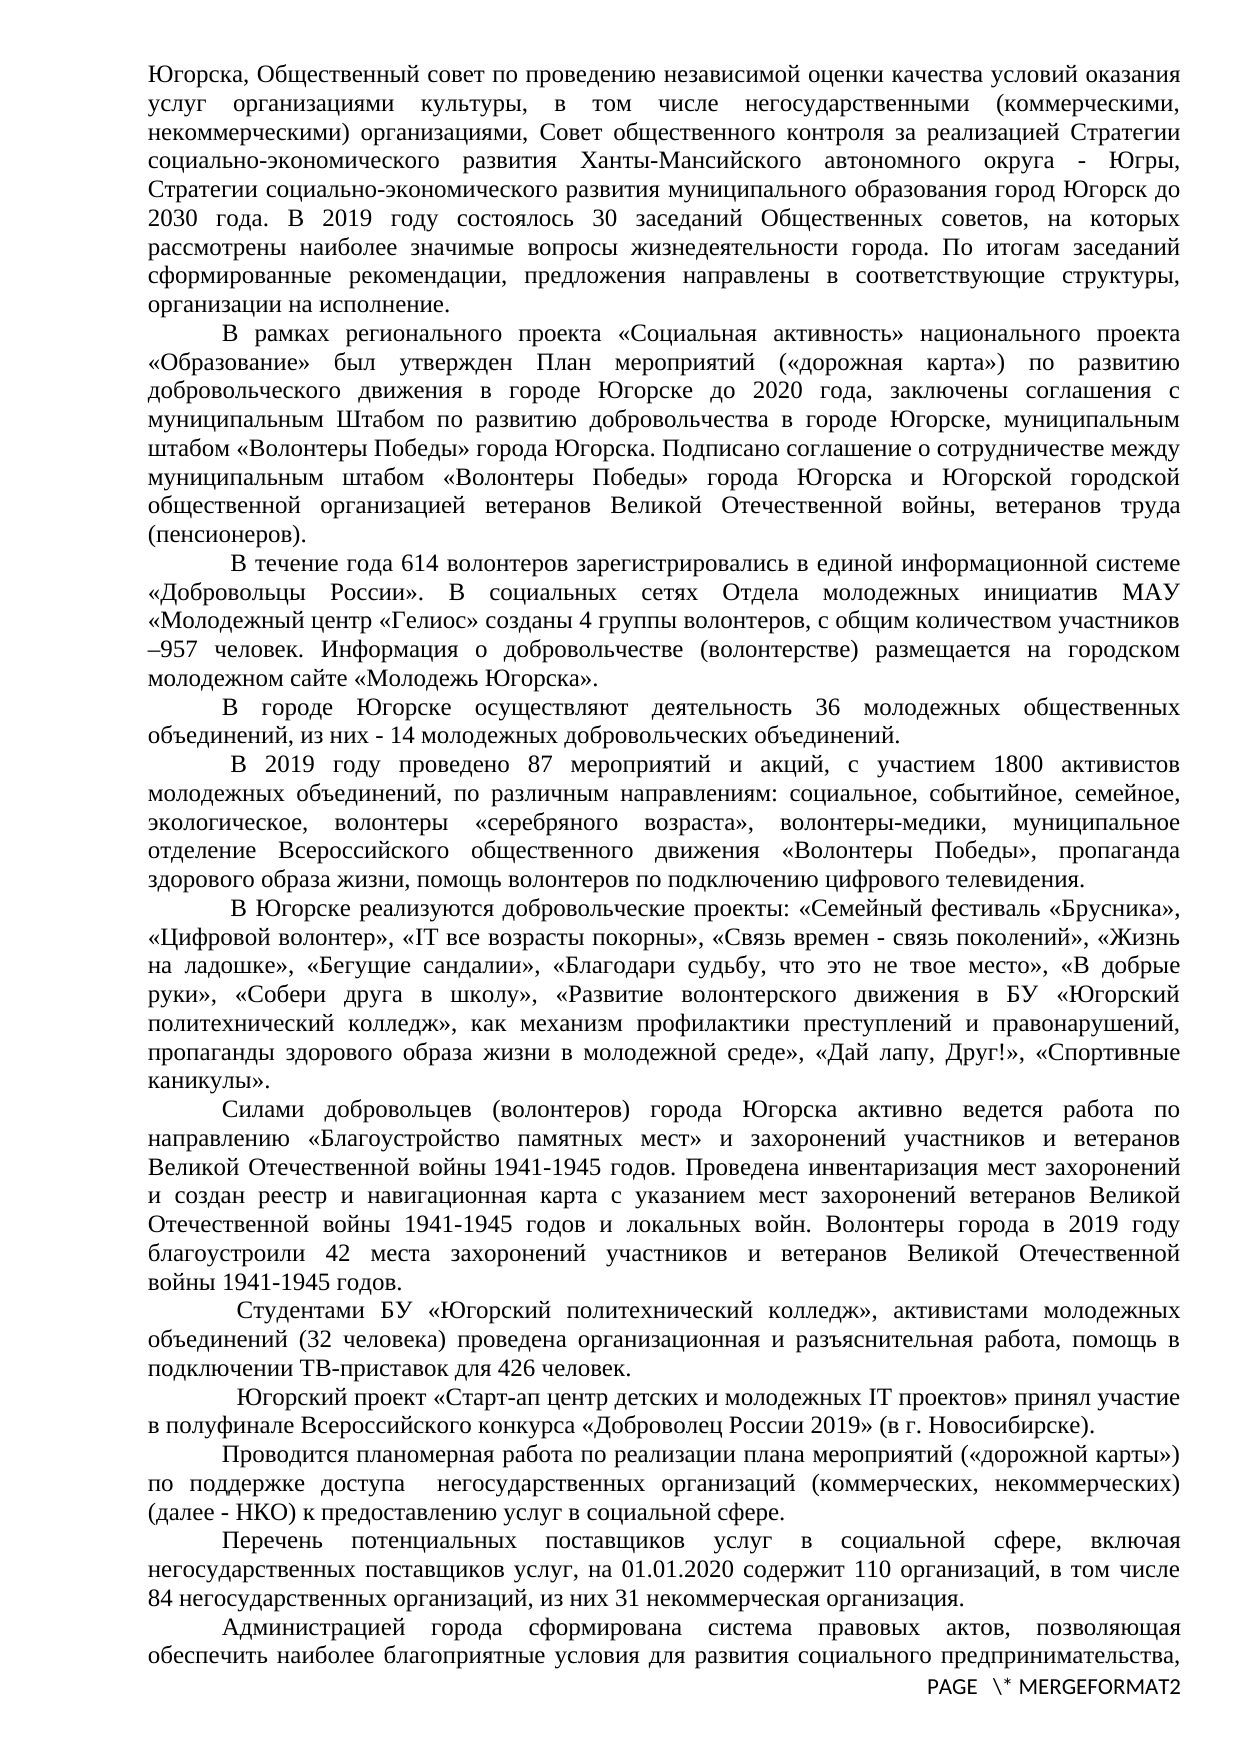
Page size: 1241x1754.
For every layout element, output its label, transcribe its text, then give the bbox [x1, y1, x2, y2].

text В Югорске реализуются добровольческие проекты: «Семейный фестиваль «Брусника», «Цифровой волонтер», «IT все возрасты покорны», «Связь времен - связь поколений», «Жизнь на ладошке», «Бегущие сандалии», «Благодари судьбу, что это не твое место», «В добрые руки», «Собери друга в школу», «Развитие волонтерского движения в БУ «Югорский политехнический колледж», как механизм профилактики преступлений и правонарушений, пропаганды здорового образа жизни в молодежной среде», «Дай лапу, Друг!», «Спортивные каникулы». [148, 893, 1181, 1094]
text В рамках регионального проекта «Социальная активность» национального проекта «Образование» был утвержден План мероприятий («дорожная карта») по развитию добровольческого движения в городе Югорске до 2020 года, заключены соглашения с муниципальным Штабом по развитию добровольчества в городе Югорске, муниципальным штабом «Волонтеры Победы» города Югорска. Подписано соглашение о сотрудничестве между муниципальным штабом «Волонтеры Победы» города Югорска и Югорской городской общественной организацией ветеранов Великой Отечественной войны, ветеранов труда (пенсионеров). [148, 318, 1181, 548]
text Югорский проект «Старт-ап центр детских и молодежных IT проектов» принял участие в полуфинале Всероссийского конкурса «Доброволец России 2019» (в г. Новосибирске). [148, 1382, 1181, 1439]
text В 2019 году проведено 87 мероприятий и акций, с участием 1800 активистов молодежных объединений, по различным направлениям: социальное, событийное, семейное, экологическое, волонтеры «серебряного возраста», волонтеры-медики, муниципальное отделение Всероссийского общественного движения «Волонтеры Победы», пропаганда здорового образа жизни, помощь волонтеров по подключению цифрового телевидения. [148, 749, 1181, 893]
text В течение года 614 волонтеров зарегистрировались в единой информационной системе «Добровольцы России». В социальных сетях Отдела молодежных инициатив МАУ «Молодежный центр «Гелиос» созданы 4 группы волонтеров, с общим количеством участников –957 человек. Информация о добровольчестве (волонтерстве) размещается на городском молодежном сайте «Молодежь Югорска». [148, 548, 1181, 692]
text Перечень потенциальных поставщиков услуг в социальной сфере, включая негосударственных поставщиков услуг, на 01.01.2020 содержит 110 организаций, в том числе 84 негосударственных организаций, из них 31 некоммерческая организация. [148, 1525, 1181, 1612]
text Проводится планомерная работа по реализации плана мероприятий («дорожной карты») по поддержке доступа негосударственных организаций (коммерческих, некоммерческих) (далее - НКО) к предоставлению услуг в социальной сфере. [148, 1439, 1181, 1525]
text Студентами БУ «Югорский политехнический колледж», активистами молодежных объединений (32 человека) проведена организационная и разъяснительная работа, помощь в подключении ТВ-приставок для 426 человек. [148, 1295, 1181, 1382]
text В городе Югорске осуществляют деятельность 36 молодежных общественных объединений, из них - 14 молодежных добровольческих объединений. [148, 692, 1181, 749]
text Силами добровольцев (волонтеров) города Югорска активно ведется работа по направлению «Благоустройство памятных мест» и захоронений участников и ветеранов Великой Отечественной войны 1941-1945 годов. Проведена инвентаризация мест захоронений и создан реестр и навигационная карта с указанием мест захоронений ветеранов Великой Отечественной войны 1941-1945 годов и локальных войн. Волонтеры города в 2019 году благоустроили 42 места захоронений участников и ветеранов Великой Отечественной войны 1941-1945 годов. [148, 1094, 1181, 1295]
